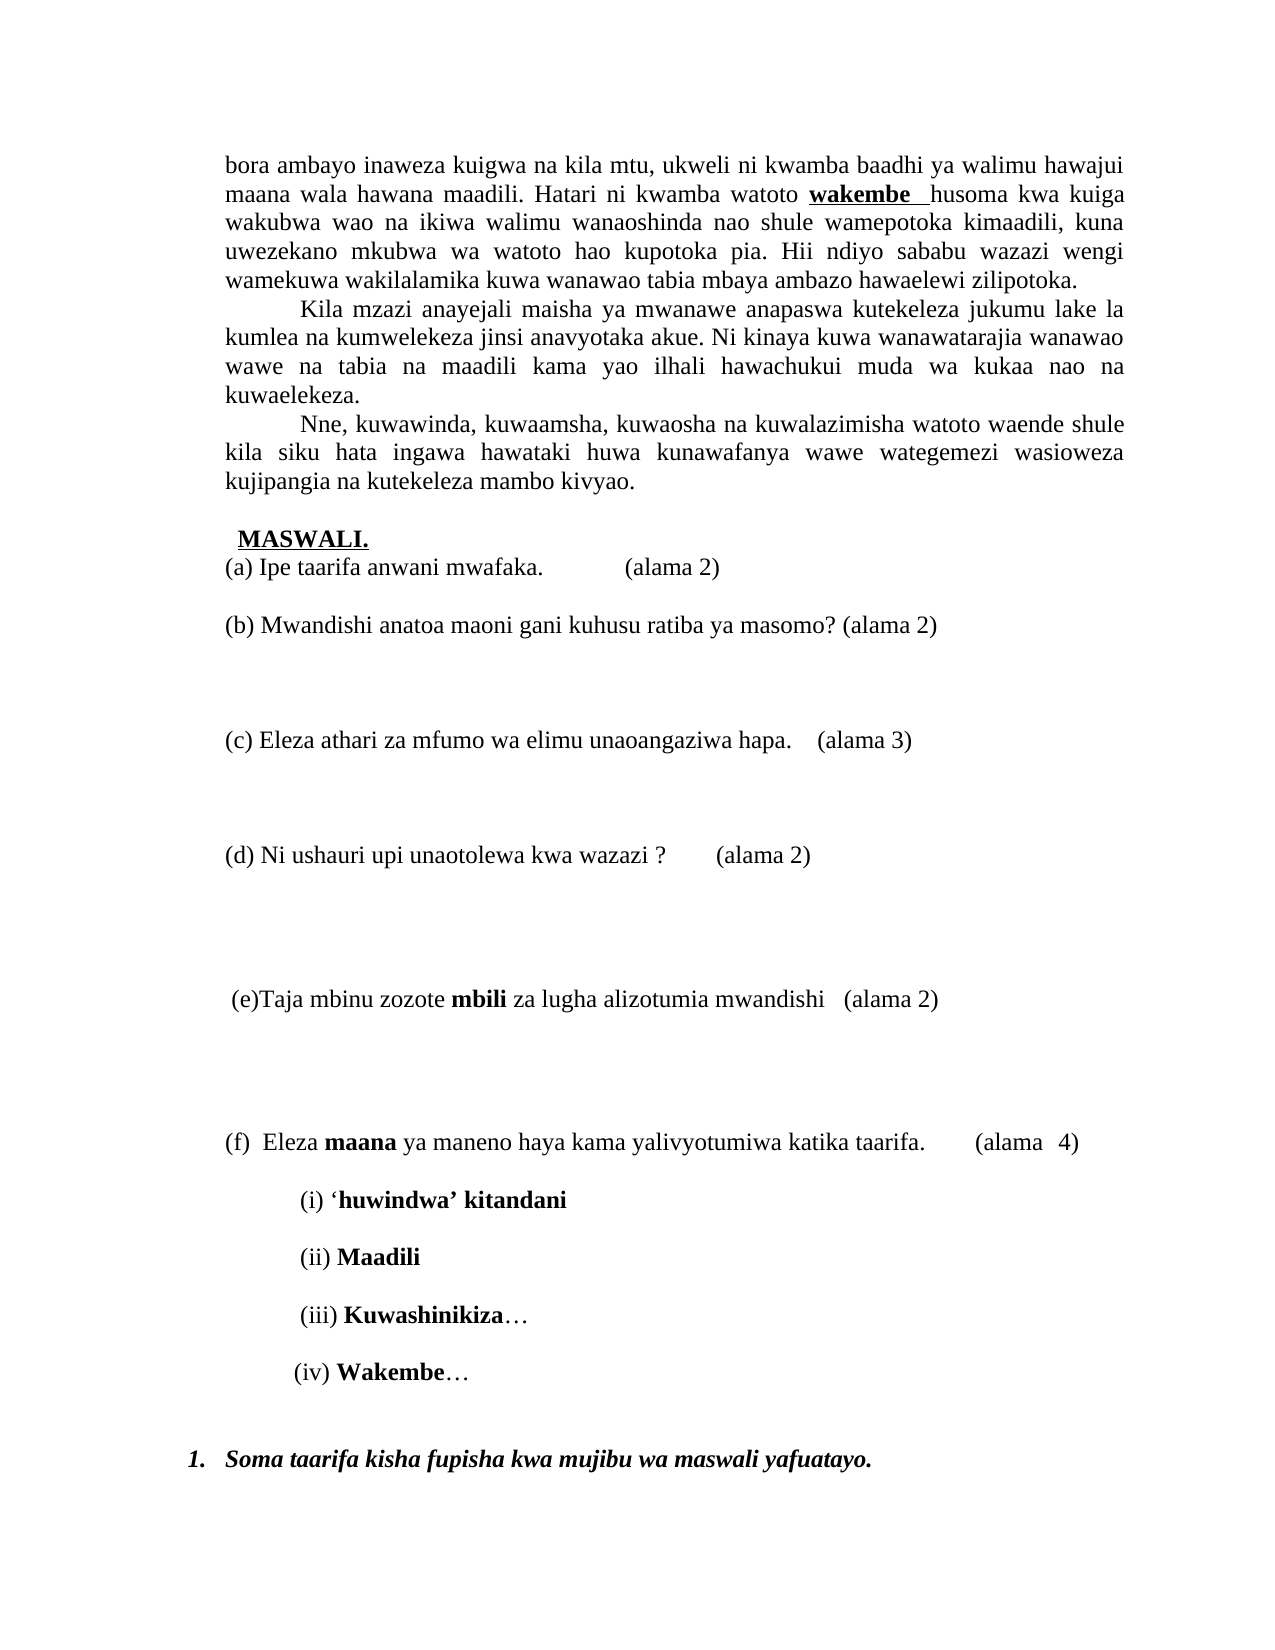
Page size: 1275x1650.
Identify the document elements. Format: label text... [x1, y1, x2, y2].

text Kila mzazi anayejali maisha ya mwanawe anapaswa kutekeleza jukumu lake la kumlea na kumwelekeza jinsi anavyotaka akue. Ni kinaya kuwa wanawatarajia wanawao wawe na tabia na maadili kama yao ilhali hawachukui muda wa kukaa nao na kuwaelekeza. [225, 294, 1125, 409]
text (i) ‘huwindwa’ kitandani [150, 1185, 1125, 1242]
text (c) Eleza athari za mfumo wa elimu unaoangaziwa hapa. (alama 3) [150, 725, 1125, 754]
text (a) Ipe taarifa anwani mwafaka. (alama 2) [150, 552, 1125, 610]
text (f) Eleza maana ya maneno haya kama yalivyotumiwa katika taarifa. (alama 4) [150, 1127, 1125, 1185]
text (d) Ni ushauri upi unaotolewa kwa wazazi ? (alama 2) [150, 840, 1125, 869]
text (iii) Kuwashinikiza… [150, 1300, 1125, 1357]
text (iv) Wakembe… [150, 1357, 1125, 1415]
text (ii) Maadili [150, 1242, 1125, 1300]
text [225, 150, 1125, 294]
text (e)Taja mbinu zozote mbili za lugha alizotumia mwandishi (alama 2) [150, 984, 1125, 1012]
list Soma taarifa kisha fupisha kwa mujibu wa maswali yafuatayo. [187, 1444, 1125, 1472]
text Nne, kuwawinda, kuwaamsha, kuwaosha na kuwalazimisha watoto waende shule kila siku hata ingawa hawataki huwa kunawafanya wawe wategemezi wasioweza kujipangia na kutekeleza mambo kivyao. [225, 409, 1125, 495]
text MASWALI. [150, 524, 1125, 552]
text (b) Mwandishi anatoa maoni gani kuhusu ratiba ya masomo? (alama 2) [150, 610, 1125, 639]
